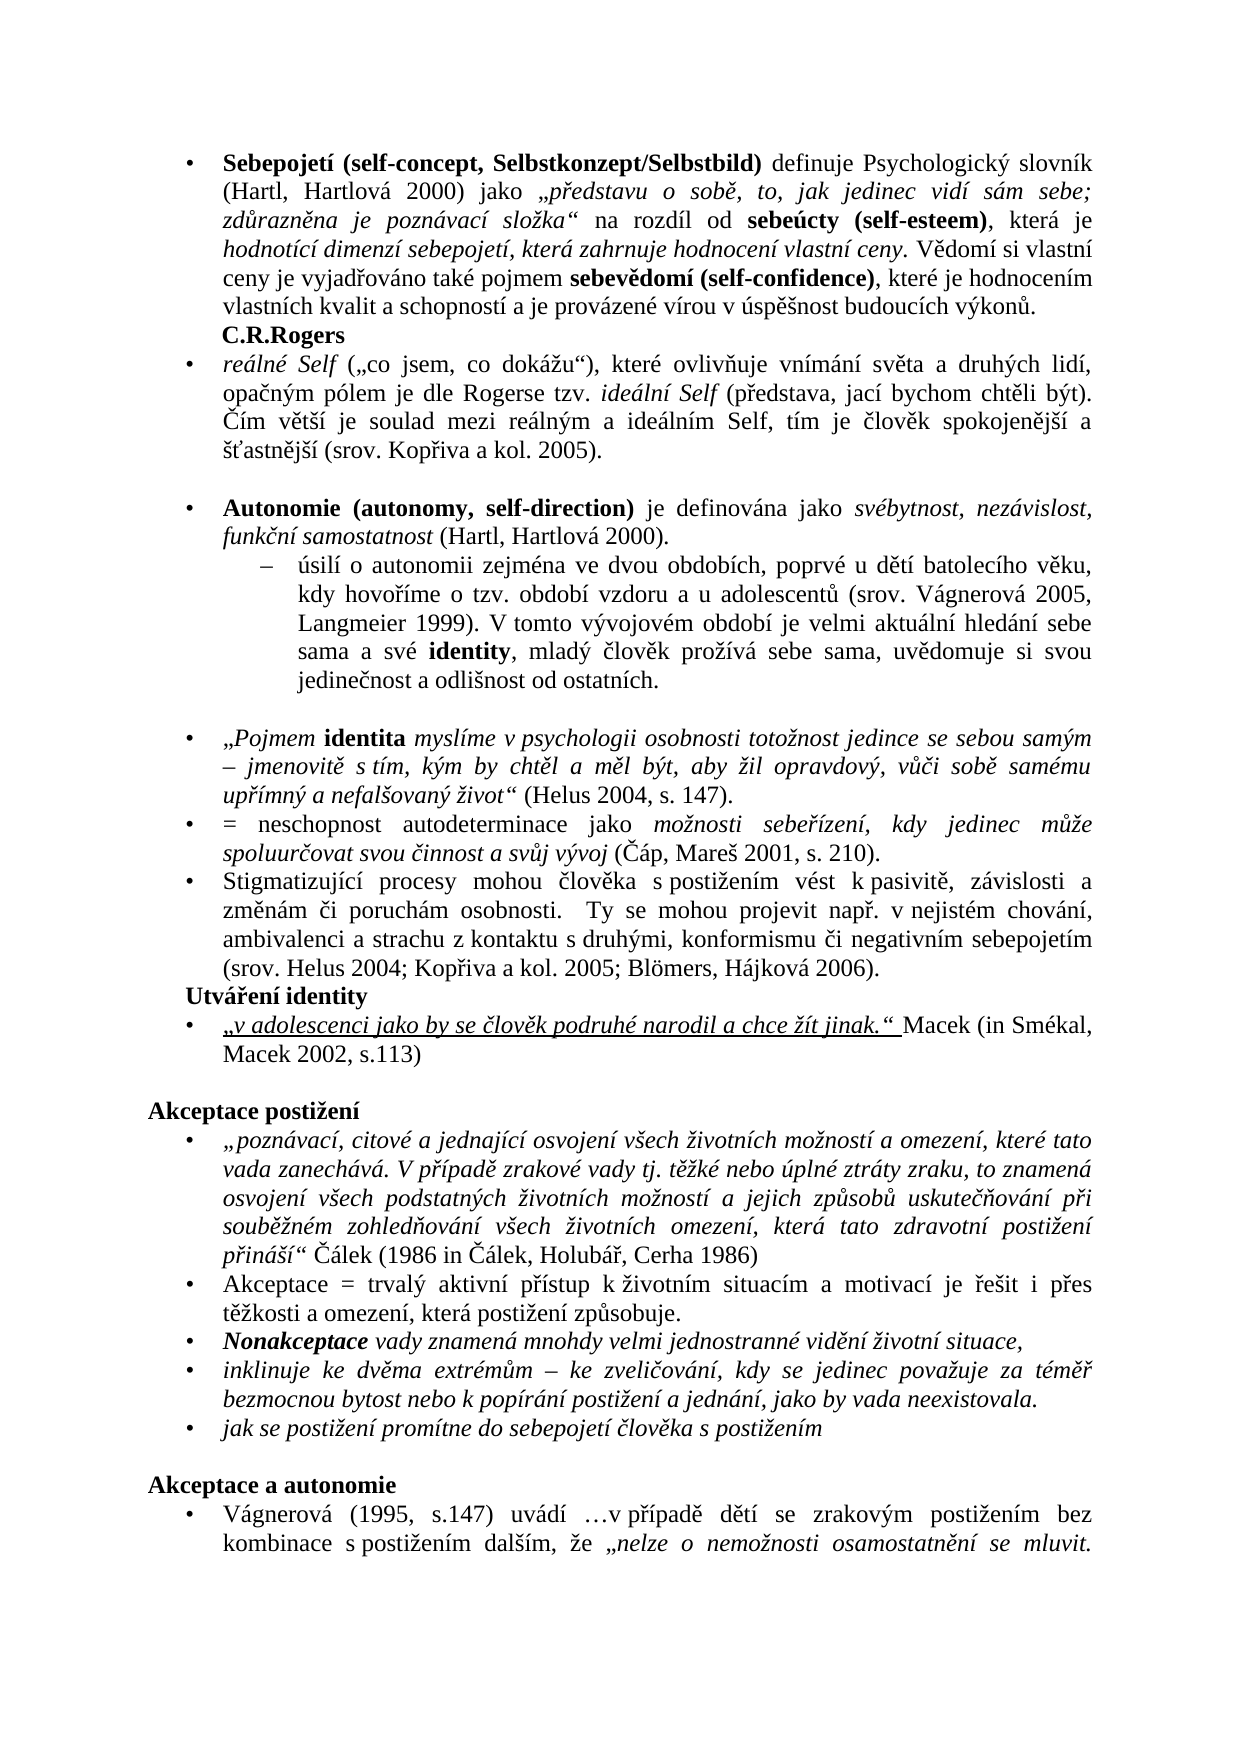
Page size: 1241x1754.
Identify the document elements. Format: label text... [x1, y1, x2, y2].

list Stigmatizující procesy mohou člověka s postižením vést k pasivitě, závislosti a změnám či poruchám osobnosti. Ty se mohou projevit např. v nejistém chování, ambivalenci a strachu z kontaktu s druhými, konformismu či negativním sebepojetím (srov. Helus 2004; Kopřiva a kol. 2005; Blömers, Hájková 2006). [185, 866, 1093, 981]
text Akceptace postižení [148, 1096, 1093, 1125]
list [185, 1499, 1093, 1556]
list Sebepojetí (self-concept, Selbstkonzept/Selbstbild) definuje Psychologický slovník (Hartl, Hartlová 2000) jako „představu o sobě, to, jak jedinec vidí sám sebe; zdůrazněna je poznávací složka“ na rozdíl od sebeúcty (self-esteem), která je hodnotící dimenzí sebepojetí, která zahrnuje hodnocení vlastní ceny. Vědomí si vlastní ceny je vyjadřováno také pojmem sebevědomí (self-confidence), které je hodnocením vlastních kvalit a schopností a je provázené vírou v úspěšnost budoucích výkonů. [185, 148, 1093, 320]
list úsilí o autonomii zejména ve dvou obdobích, poprvé u dětí batolecího věku, kdy hovoříme o tzv. období vzdoru a u adolescentů (srov. Vágnerová 2005, Langmeier 1999). V tomto vývojovém období je velmi aktuální hledání sebe sama a své identity, mladý člověk prožívá sebe sama, uvědomuje si svou jedinečnost a odlišnost od ostatních. [260, 550, 1093, 694]
list Akceptace = trvalý aktivní přístup k životním situacím a motivací je řešit i přes těžkosti a omezení, která postižení způsobuje. [185, 1269, 1093, 1326]
text Akceptace a autonomie [148, 1470, 1093, 1499]
list jak se postižení promítne do sebepojetí člověka s postižením [185, 1413, 1093, 1441]
list „v adolescenci jako by se člověk podruhé narodil a chce žít jinak.“ Macek (in Smékal, Macek 2002, s.113) [185, 1010, 1093, 1068]
list Autonomie (autonomy, self-direction) je definována jako svébytnost, nezávislost, funkční samostatnost (Hartl, Hartlová 2000). [185, 493, 1093, 550]
list = neschopnost autodeterminace jako možnosti sebeřízení, kdy jedinec může spoluurčovat svou činnost a svůj vývoj (Čáp, Mareš 2001, s. 210). [185, 809, 1093, 866]
list inklinuje ke dvěma extrémům – ke zveličování, kdy se jedinec považuje za téměř bezmocnou bytost nebo k popírání postižení a jednání, jako by vada neexistovala. [185, 1355, 1093, 1413]
text Utváření identity [185, 981, 1093, 1010]
list „poznávací, citové a jednající osvojení všech životních možností a omezení, které tato vada zanechává. V případě zrakové vady tj. těžké nebo úplné ztráty zraku, to znamená osvojení všech podstatných životních možností a jejich způsobů uskutečňování při souběžném zohledňování všech životních omezení, která tato zdravotní postižení přináší“ Čálek (1986 in Čálek, Holubář, Cerha 1986) [185, 1125, 1093, 1269]
list Nonakceptace vady znamená mnohdy velmi jednostranné vidění životní situace, [185, 1326, 1093, 1355]
list reálné Self („co jsem, co dokážu“), které ovlivňuje vnímání světa a druhých lidí, opačným pólem je dle Rogerse tzv. ideální Self (představa, jací bychom chtěli být). Čím větší je soulad mezi reálným a ideálním Self, tím je člověk spokojenější a šťastnější (srov. Kopřiva a kol. 2005). [185, 349, 1093, 464]
list „Pojmem identita myslíme v psychologii osobnosti totožnost jedince se sebou samým – jmenovitě s tím, kým by chtěl a měl být, aby žil opravdový, vůči sobě samému upřímný a nefalšovaný život“ (Helus 2004, s. 147). [185, 723, 1093, 809]
text C.R.Rogers [148, 320, 1093, 349]
